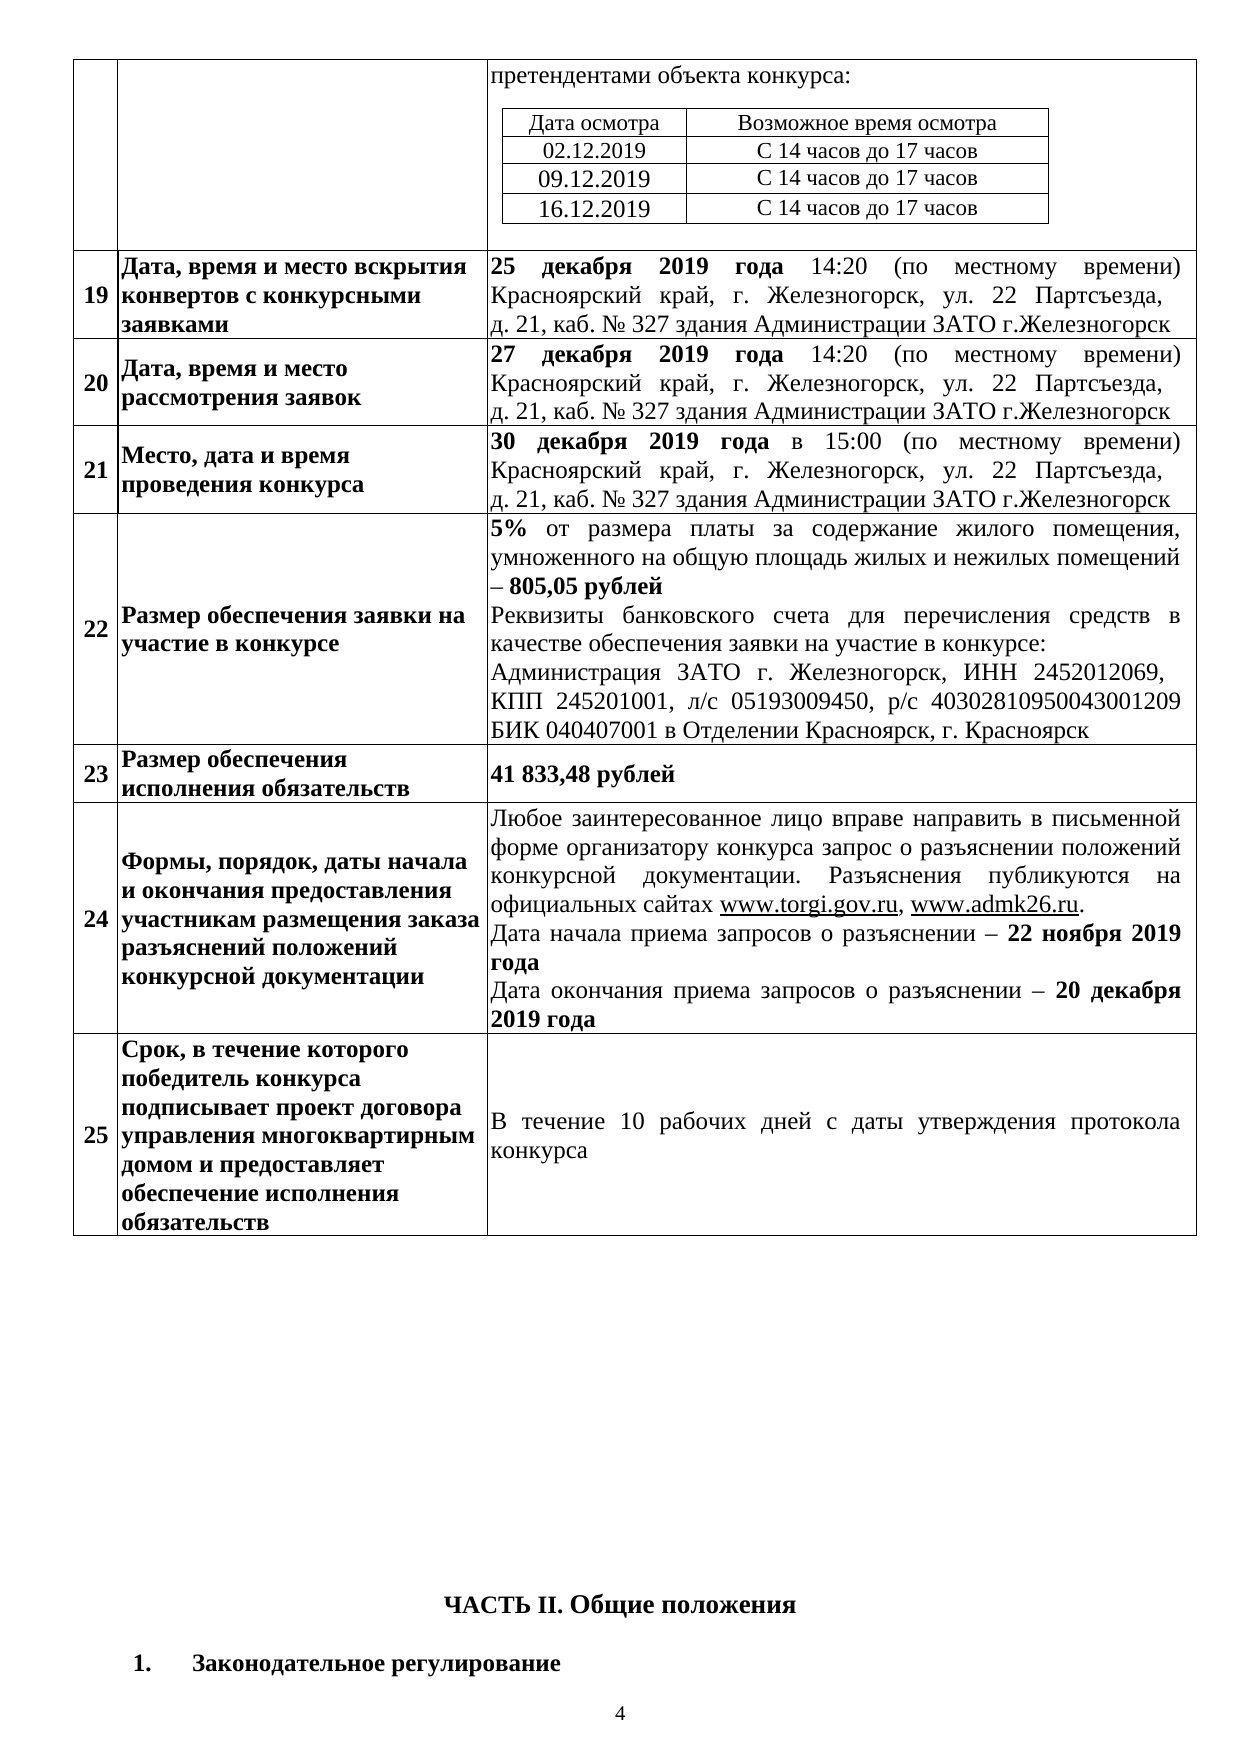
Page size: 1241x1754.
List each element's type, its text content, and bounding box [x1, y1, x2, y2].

table_cell Дата, время и место вскрытия конвертов с конкурсными заявками [119, 251, 487, 338]
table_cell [488, 60, 1196, 250]
table_cell 20 [74, 339, 117, 425]
table_cell 25 [74, 1034, 117, 1235]
table_cell 22 [74, 514, 117, 743]
table_cell 27 декабря 2019 года 14:20 (по местному времени) Красноярский край, г. Железногорск, ул. 22 Партсъезда, д. 21, каб. № 327 здания Администрации ЗАТО г.Железногорск [488, 339, 1196, 425]
table_cell 30 декабря 2019 года в 15:00 (по местному времени) Красноярский край, г. Железногорск, ул. 22 Партсъезда, д. 21, каб. № 327 здания Администрации ЗАТО г.Железногорск [488, 426, 1196, 512]
table_cell Размер обеспечения исполнения обязательств [118, 745, 487, 802]
table_cell 41 833,48 рублей [488, 745, 1196, 802]
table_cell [118, 60, 487, 250]
table_cell Любое заинтересованное лицо вправе направить в письменной форме организатору конкурса запрос о разъяснении положений конкурсной документации. Разъяснения публикуются на официальных сайтах www.torgi.gov.ru, www.admk26.ru. Дата начала приема запросов о разъяснении – 22 ноября 2019 года Дата окончания приема запросов о разъяснении – 20 декабря 2019 года [488, 803, 1196, 1033]
table_cell Размер обеспечения заявки на участие в конкурсе [118, 514, 487, 743]
table_cell Место, дата и время проведения конкурса [119, 426, 487, 512]
list Законодательное регулирование [74, 1648, 1166, 1676]
table_cell 19 [74, 251, 117, 338]
table_cell 21 [74, 426, 117, 512]
table_cell 25 декабря 2019 года 14:20 (по местному времени) Красноярский край, г. Железногорск, ул. 22 Партсъезда, д. 21, каб. № 327 здания Администрации ЗАТО г.Железногорск [488, 251, 1196, 338]
table_cell В течение 10 рабочих дней с даты утверждения протокола конкурса [488, 1034, 1196, 1235]
table_cell Формы, порядок, даты начала и окончания предоставления участникам размещения заказа разъяснений положений конкурсной документации [118, 803, 487, 1033]
text ЧАСТЬ II. Общие положения [74, 1588, 1166, 1619]
table_cell 23 [74, 745, 117, 802]
table_cell Дата, время и место рассмотрения заявок [119, 339, 487, 425]
table_cell 18 [74, 60, 117, 250]
table_cell Срок, в течение которого победитель конкурса подписывает проект договора управления многоквартирным домом и предоставляет обеспечение исполнения обязательств [118, 1034, 487, 1235]
table_cell 24 [74, 803, 117, 1033]
table_cell 5% от размера платы за содержание жилого помещения, умноженного на общую площадь жилых и нежилых помещений – 805,05 рублей Реквизиты банковского счета для перечисления средств в качестве обеспечения заявки на участие в конкурсе: Администрация ЗАТО г. Железногорск, ИНН 2452012069, КПП 245201001, л/с 05193009450, р/с 40302810950043001209 БИК 040407001 в Отделении Красноярск, г. Красноярск [488, 514, 1196, 743]
